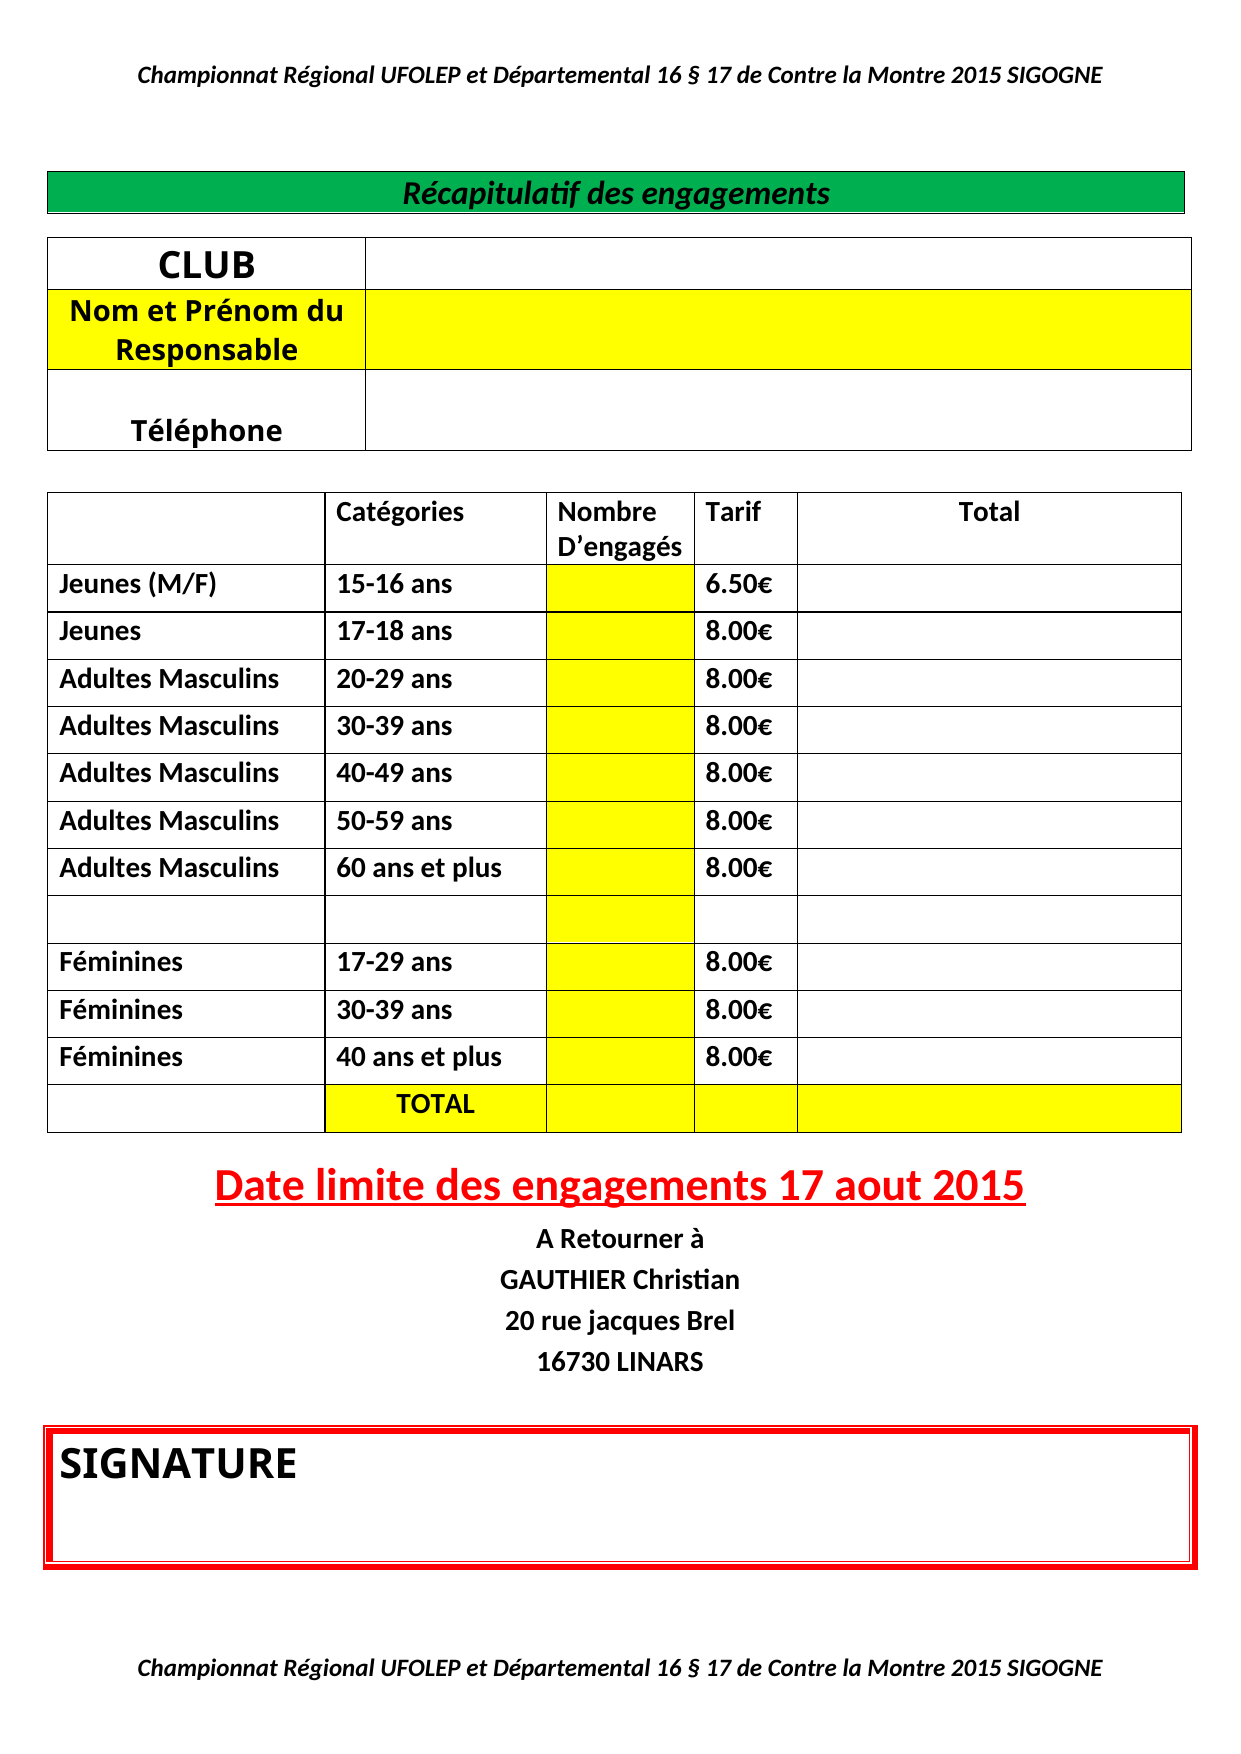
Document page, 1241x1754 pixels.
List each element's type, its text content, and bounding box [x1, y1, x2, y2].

table_cell 8.00€ [695, 991, 797, 1037]
table_cell 8.00€ [695, 754, 797, 801]
table_cell 8.00€ [695, 613, 797, 659]
table_cell Féminines [48, 1038, 324, 1084]
table_cell 8.00€ [695, 849, 797, 895]
text Championnat Régional UFOLEP et Départemental 16 § 17 de Contre la Montre 2015 SIGOGNE [59, 59, 1181, 89]
table_cell [798, 944, 1181, 990]
table_cell 30-39 ans [326, 991, 546, 1037]
table_cell [547, 944, 694, 990]
table_cell [798, 1038, 1181, 1084]
table_cell [547, 802, 694, 848]
text 20 rue jacques Brel [59, 1302, 1181, 1338]
table_cell TOTAL [326, 1085, 546, 1132]
table_cell [547, 707, 694, 753]
table_header SIGNATURE [53, 1434, 1189, 1561]
table_cell [48, 1085, 324, 1132]
table_cell Adultes Masculins [48, 849, 324, 895]
table_cell [547, 1038, 694, 1084]
table_header [366, 238, 1191, 289]
table_cell 8.00€ [695, 802, 797, 848]
text GAUTHIER Christian [59, 1261, 1181, 1297]
table_cell 8.00€ [695, 944, 797, 990]
table_cell [798, 802, 1181, 848]
table_cell [798, 565, 1181, 611]
table_cell [695, 896, 797, 942]
table_cell [798, 754, 1181, 801]
table_cell 40-49 ans [326, 754, 546, 801]
table_cell [547, 849, 694, 895]
table_cell [798, 707, 1181, 753]
table_cell 20-29 ans [326, 660, 546, 706]
table_cell [547, 754, 694, 801]
table_header CLUB [48, 238, 365, 289]
text Date limite des engagements 17 aout 2015 [59, 1156, 1181, 1212]
table_cell 60 ans et plus [326, 849, 546, 895]
table_cell Adultes Masculins [48, 802, 324, 848]
table_header [48, 493, 324, 564]
table_cell [798, 849, 1181, 895]
text A Retourner à [59, 1220, 1181, 1256]
table_cell [547, 1085, 694, 1132]
table_cell Adultes Masculins [48, 707, 324, 753]
table_cell 8.00€ [695, 1038, 797, 1084]
table_cell [326, 896, 546, 942]
table_cell Nom et Prénom du Responsable [48, 290, 365, 369]
table_header Récapitulatif des engagements [48, 172, 1184, 212]
table_cell 15-16 ans [326, 565, 546, 611]
table_cell Féminines [48, 991, 324, 1037]
table_cell Adultes Masculins [48, 660, 324, 706]
table_cell [798, 1085, 1181, 1132]
table_cell 8.00€ [695, 707, 797, 753]
table_cell [547, 991, 694, 1037]
table_header Total [798, 493, 1181, 564]
table_cell [798, 613, 1181, 659]
table_cell [695, 1085, 797, 1132]
table_cell [48, 896, 324, 942]
table_cell [366, 370, 1191, 450]
table_cell 17-29 ans [326, 944, 546, 990]
table_cell [798, 896, 1181, 942]
table_cell Féminines [48, 944, 324, 990]
text Championnat Régional UFOLEP et Départemental 16 § 17 de Contre la Montre 2015 SIGOGNE [59, 1652, 1181, 1682]
table_cell [366, 290, 1191, 369]
table_cell [547, 660, 694, 706]
table_cell 50-59 ans [326, 802, 546, 848]
table_cell [798, 660, 1181, 706]
table_cell 6.50€ [695, 565, 797, 611]
table_cell Jeunes (M/F) [48, 565, 324, 611]
table_cell [798, 991, 1181, 1037]
table_cell 30-39 ans [326, 707, 546, 753]
table_cell 40 ans et plus [326, 1038, 546, 1084]
table_cell Adultes Masculins [48, 754, 324, 801]
table_header Tarif [695, 493, 797, 564]
table_header Catégories [326, 493, 546, 564]
table_cell [547, 896, 694, 942]
table_cell [547, 565, 694, 611]
table_cell Jeunes [48, 613, 324, 659]
table_cell 17-18 ans [326, 613, 546, 659]
table_cell 8.00€ [695, 660, 797, 706]
table_cell [547, 613, 694, 659]
text 16730 LINARS [59, 1343, 1181, 1379]
table_header Nombre D’engagés [547, 493, 694, 564]
table_cell Téléphone [48, 370, 365, 450]
